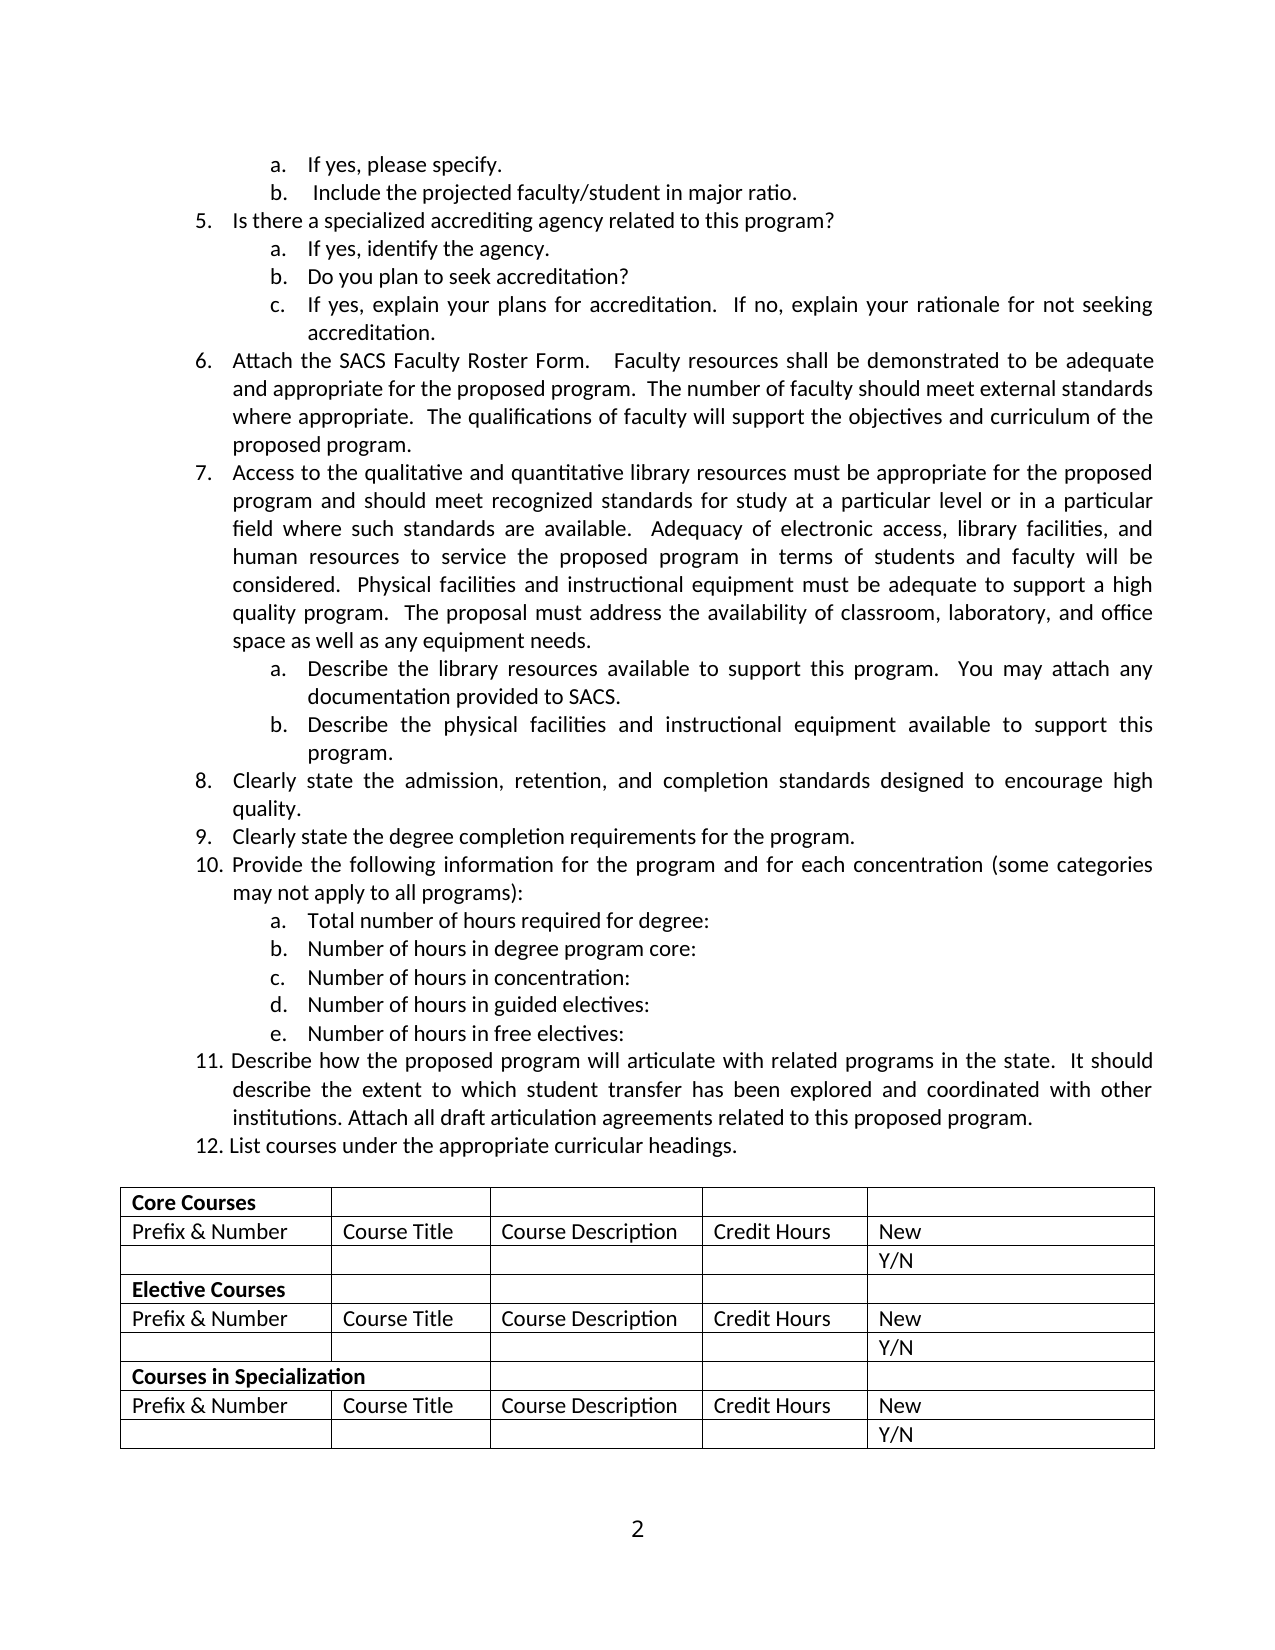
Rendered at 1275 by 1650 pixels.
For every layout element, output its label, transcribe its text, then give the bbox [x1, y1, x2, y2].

table_cell Courses in Specialization [121, 1362, 490, 1390]
table_cell Y/N [868, 1333, 1154, 1361]
table_cell [332, 1420, 490, 1448]
table_cell Course Title [332, 1217, 490, 1245]
table_cell [332, 1333, 490, 1361]
table_cell [868, 1362, 1154, 1390]
list Is there a specialized accrediting agency related to this program? [195, 206, 1155, 234]
table_cell [703, 1420, 867, 1448]
table_cell Prefix & Number [121, 1391, 331, 1419]
table_cell [121, 1420, 331, 1448]
table_cell [332, 1246, 490, 1274]
table_cell [332, 1275, 490, 1303]
table_cell Y/N [868, 1420, 1154, 1448]
table_cell Credit Hours [703, 1217, 867, 1245]
table_cell [703, 1333, 867, 1361]
table_cell Credit Hours [703, 1391, 867, 1419]
table_cell New [868, 1304, 1154, 1332]
list Number of hours in guided electives: [270, 991, 1155, 1019]
table_cell [703, 1246, 867, 1274]
text 12. List courses under the appropriate curricular headings. [195, 1131, 1155, 1159]
table_cell [491, 1333, 702, 1361]
table_cell [491, 1362, 702, 1390]
list Describe the library resources available to support this program. You may attach any documentation provided to SACS. [270, 654, 1155, 710]
list Describe the physical facilities and instructional equipment available to support this program. [270, 710, 1155, 766]
list Total number of hours required for degree: [270, 907, 1155, 934]
table_cell [491, 1246, 702, 1274]
table_cell Elective Courses [121, 1275, 331, 1303]
text 9. Clearly state the degree completion requirements for the program. [195, 822, 1155, 851]
table_cell Y/N [868, 1246, 1154, 1274]
table_cell [868, 1275, 1154, 1303]
table_header [868, 1188, 1154, 1216]
table_cell [703, 1275, 867, 1303]
list Do you plan to seek accreditation? [270, 262, 1155, 290]
table_header [703, 1188, 867, 1216]
list Number of hours in free electives: [270, 1019, 1155, 1047]
list Include the projected faculty/student in major ratio. [270, 178, 1155, 206]
text 11. Describe how the proposed program will articulate with related programs in the state. It should describe the extent to which student transfer has been explored and coordinated with other institutions. Attach all draft articulation agreements related to this proposed program. [195, 1047, 1155, 1131]
table_cell Course Title [332, 1391, 490, 1419]
table_cell [703, 1362, 867, 1390]
list If yes, explain your plans for accreditation. If no, explain your rationale for not seeking accreditation. [270, 290, 1155, 346]
table_cell Prefix & Number [121, 1304, 331, 1332]
list Access to the qualitative and quantitative library resources must be appropriate for the proposed program and should meet recognized standards for study at a particular level or in a particular field where such standards are available. Adequacy of electronic access, library facilities, and human resources to service the proposed program in terms of students and faculty will be considered. Physical facilities and instructional equipment must be adequate to support a high quality program. The proposal must address the availability of classroom, laboratory, and office space as well as any equipment needs. [195, 458, 1155, 654]
text 10. Provide the following information for the program and for each concentration (some categories may not apply to all programs): [195, 851, 1155, 907]
table_cell Prefix & Number [121, 1217, 331, 1245]
table_cell Course Description [491, 1217, 702, 1245]
text 8. Clearly state the admission, retention, and completion standards designed to encourage high quality. [195, 766, 1155, 822]
list Number of hours in degree program core: [270, 934, 1155, 963]
table_cell Course Description [491, 1304, 702, 1332]
table_cell Credit Hours [703, 1304, 867, 1332]
table_cell New [868, 1391, 1154, 1419]
table_cell Course Description [491, 1391, 702, 1419]
table_header [332, 1188, 490, 1216]
list Number of hours in concentration: [270, 963, 1155, 991]
table_cell [491, 1420, 702, 1448]
table_cell New [868, 1217, 1154, 1245]
table_header [491, 1188, 702, 1216]
list Attach the SACS Faculty Roster Form. Faculty resources shall be demonstrated to be adequate and appropriate for the proposed program. The number of faculty should meet external standards where appropriate. The qualifications of faculty will support the objectives and curriculum of the proposed program. [195, 346, 1155, 458]
table_header Core Courses [121, 1188, 331, 1216]
table_cell Course Title [332, 1304, 490, 1332]
table_cell [121, 1246, 331, 1274]
list If yes, identify the agency. [270, 234, 1155, 262]
table_cell [121, 1333, 331, 1361]
list If yes, please specify. [270, 150, 1155, 178]
table_cell [491, 1275, 702, 1303]
